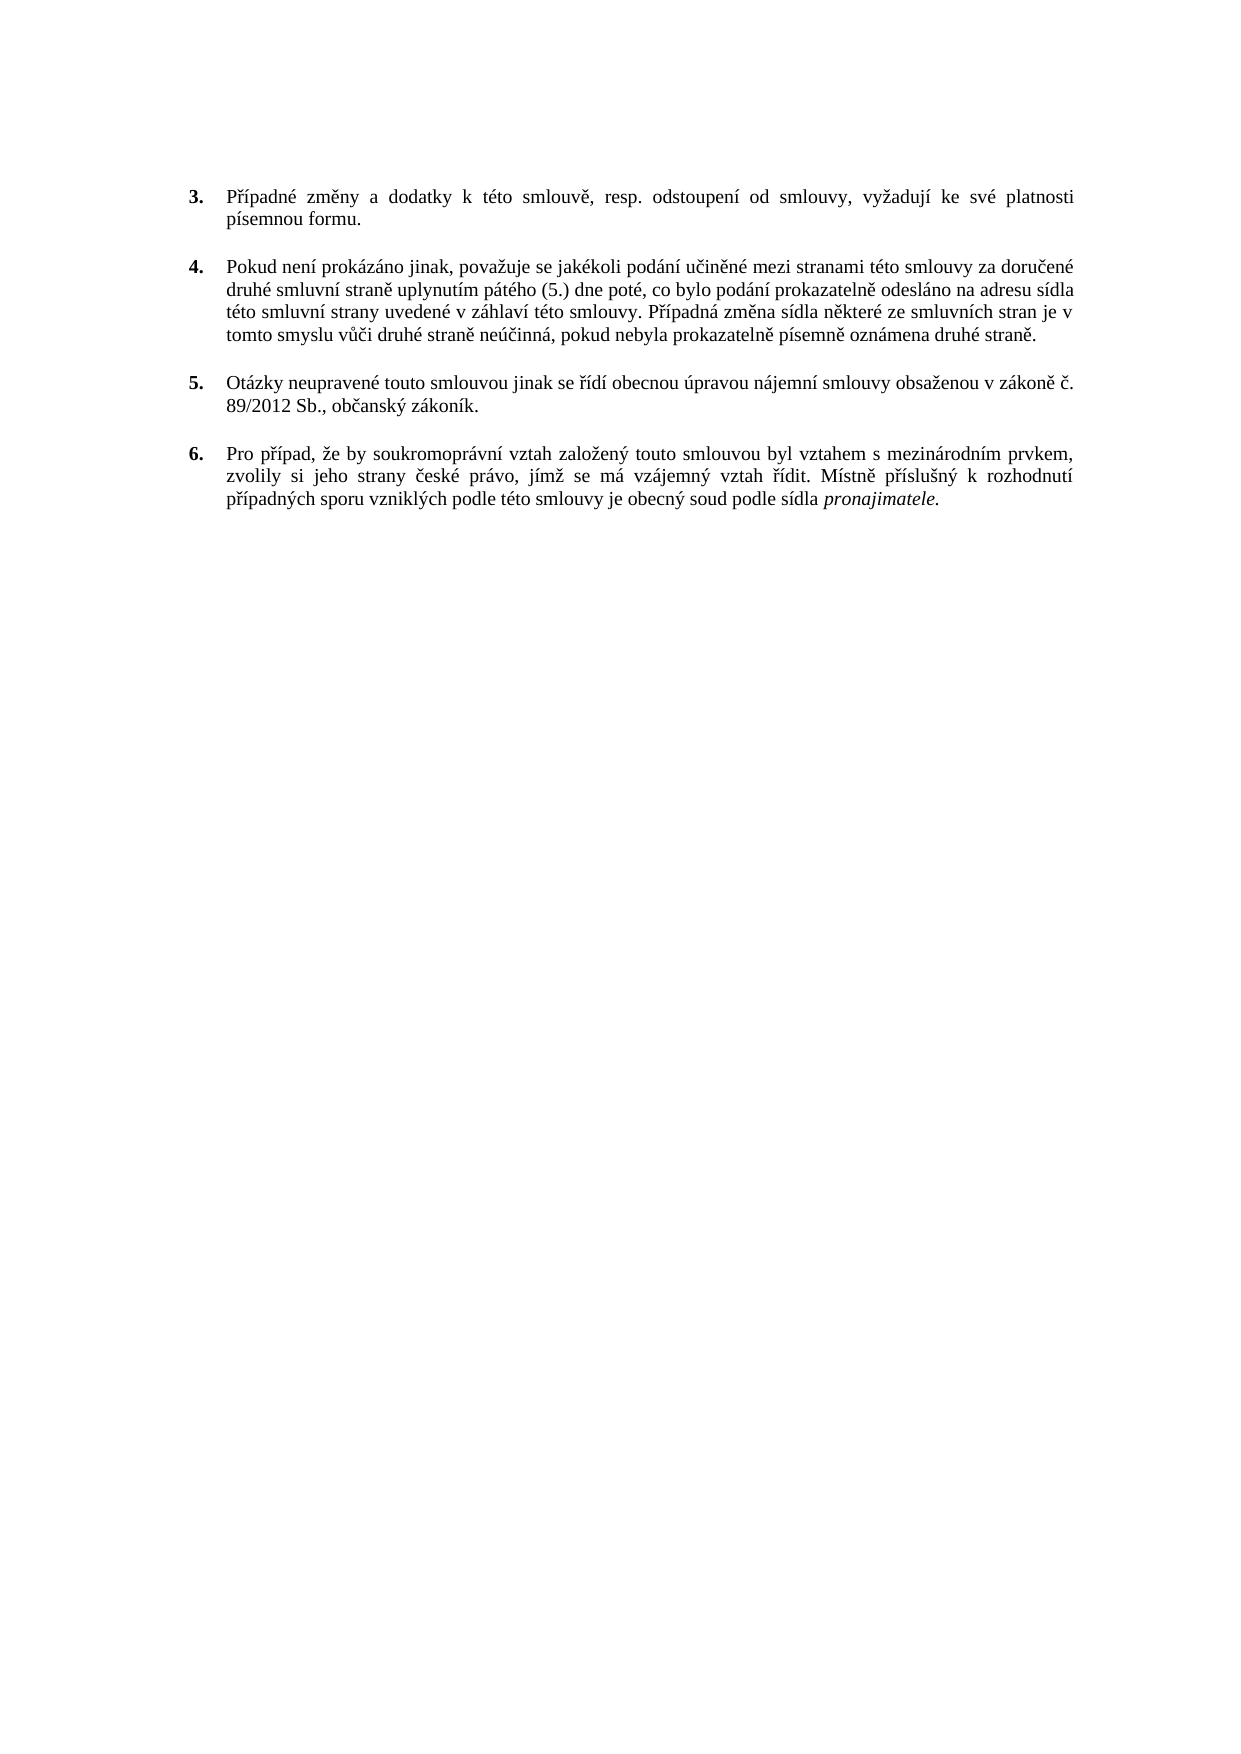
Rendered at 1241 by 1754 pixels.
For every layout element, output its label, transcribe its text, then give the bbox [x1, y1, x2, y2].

list Pro případ, že by soukromoprávní vztah založený touto smlouvou byl vztahem s mezinárodním prvkem, zvolily si jeho strany české právo, jímž se má vzájemný vztah řídit. Místně příslušný k rozhodnutí případných sporu vzniklých podle této smlouvy je obecný soud podle sídla pronajimatele. [189, 442, 1075, 510]
list Pokud není prokázáno jinak, považuje se jakékoli podání učiněné mezi stranami této smlouvy za doručené druhé smluvní straně uplynutím pátého (5.) dne poté, co bylo podání prokazatelně odesláno na adresu sídla této smluvní strany uvedené v záhlaví této smlouvy. Případná změna sídla některé ze smluvních stran je v tomto smyslu vůči druhé straně neúčinná, pokud nebyla prokazatelně písemně oznámena druhé straně. [189, 255, 1075, 346]
list Otázky neupravené touto smlouvou jinak se řídí obecnou úpravou nájemní smlouvy obsaženou v zákoně č. 89/2012 Sb., občanský zákoník. [189, 371, 1075, 417]
list Případné změny a dodatky k této smlouvě, resp. odstoupení od smlouvy, vyžadují ke své platnosti písemnou formu. [189, 186, 1075, 230]
